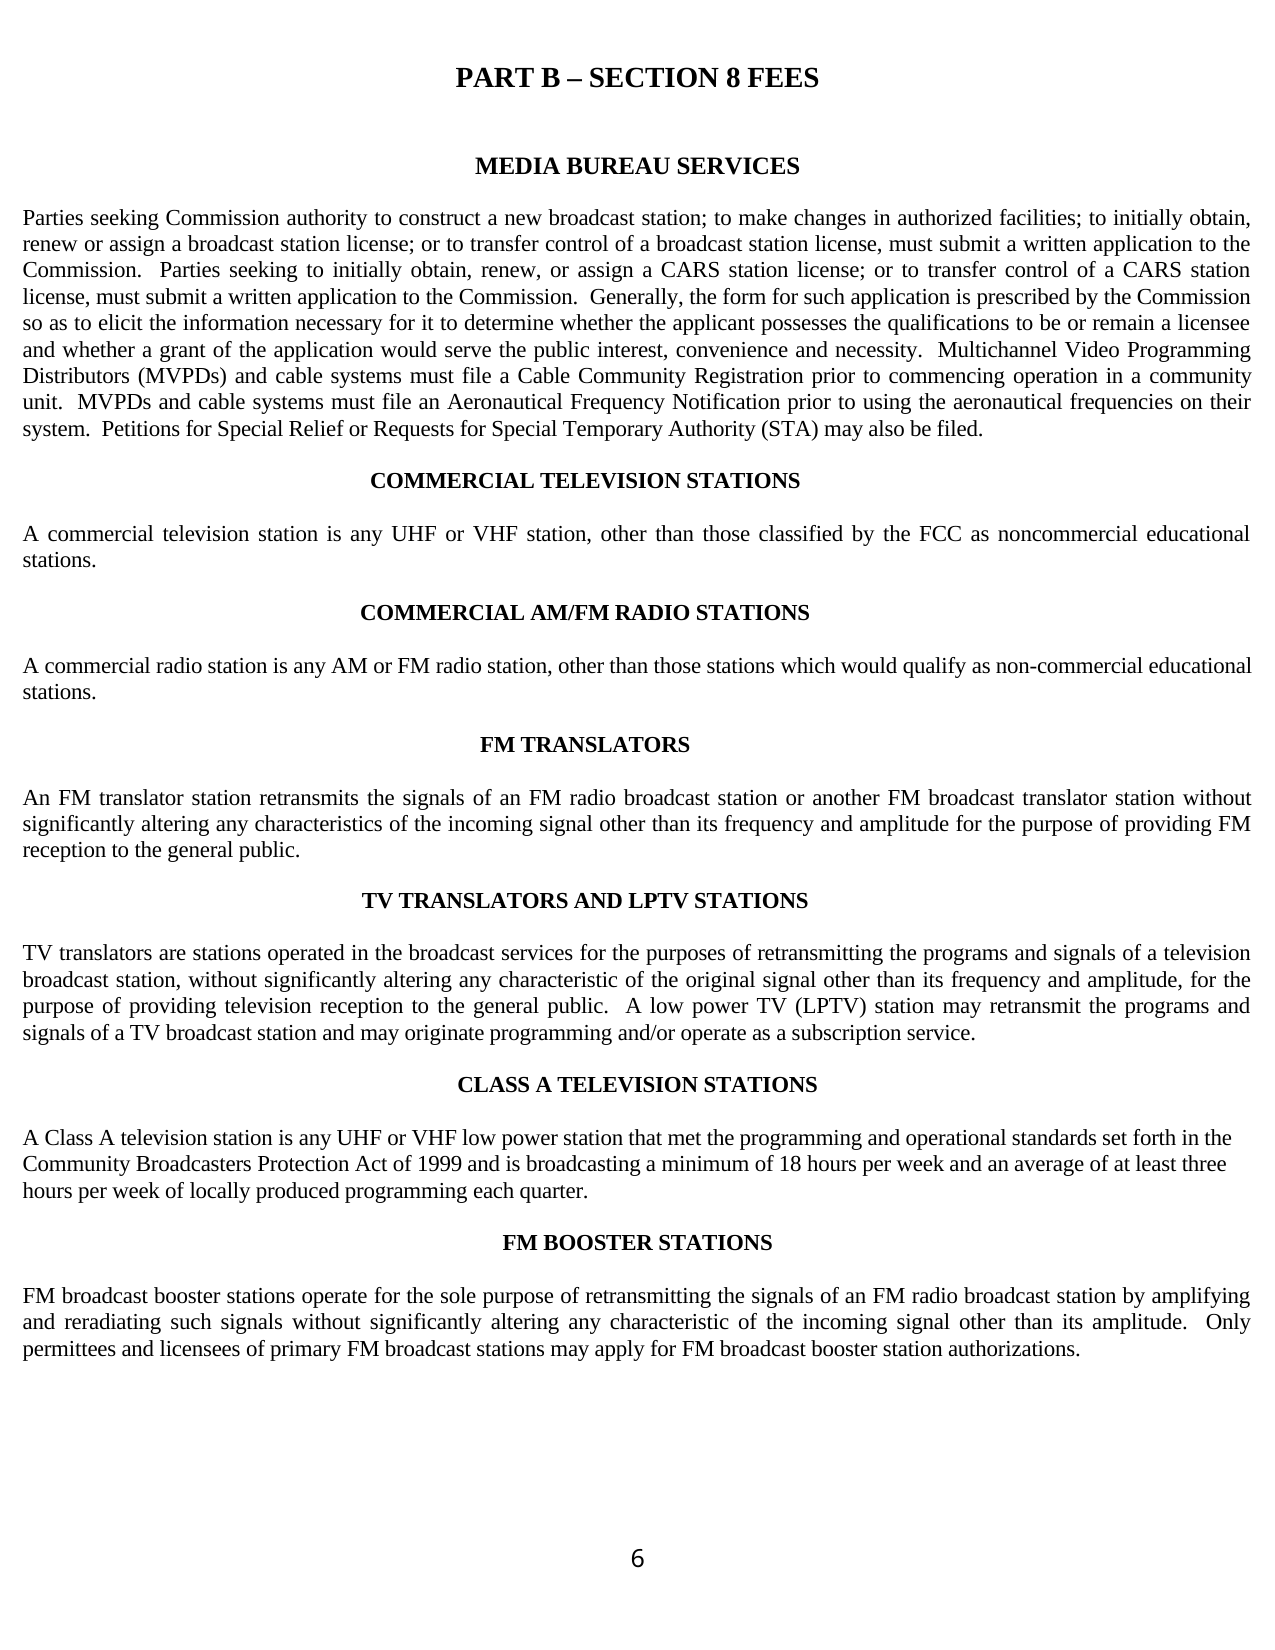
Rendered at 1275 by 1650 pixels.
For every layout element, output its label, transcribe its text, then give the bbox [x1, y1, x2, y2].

text A commercial television station is any UHF or VHF station, other than those classified by the FCC as noncommercial educational stations. [22, 520, 1252, 573]
text PART B – SECTION 8 FEES [22, 60, 1252, 93]
text A commercial radio station is any AM or FM radio station, other than those stations which would qualify as non-commercial educational stations. [22, 652, 1252, 704]
text An FM translator station retransmits the signals of an FM radio broadcast station or another FM broadcast translator station without significantly altering any characteristics of the incoming signal other than its frequency and amplitude for the purpose of providing FM reception to the general public. [22, 784, 1252, 863]
text FM broadcast booster stations operate for the sole purpose of retransmitting the signals of an FM radio broadcast station by amplifying and reradiating such signals without significantly altering any characteristic of the incoming signal other than its amplitude. Only permittees and licensees of primary FM broadcast stations may apply for FM broadcast booster station authorizations. [22, 1282, 1252, 1361]
text Parties seeking Commission authority to construct a new broadcast station; to make changes in authorized facilities; to initially obtain, renew or assign a broadcast station license; or to transfer control of a broadcast station license, must submit a written application to the Commission. Parties seeking to initially obtain, renew, or assign a CARS station license; or to transfer control of a CARS station license, must submit a written application to the Commission. Generally, the form for such application is prescribed by the Commission so as to elicit the information necessary for it to determine whether the applicant possesses the qualifications to be or remain a licensee and whether a grant of the application would serve the public interest, convenience and necessity. Multichannel Video Programming Distributors (MVPDs) and cable systems must file a Cable Community Registration prior to commencing operation in a community unit. MVPDs and cable systems must file an Aeronautical Frequency Notification prior to using the aeronautical frequencies on their system. Petitions for Special Relief or Requests for Special Temporary Authority (STA) may also be filed. [22, 204, 1252, 441]
text CLASS A TELEVISION STATIONS [22, 1071, 1252, 1098]
text FM BOOSTER STATIONS [22, 1229, 1252, 1256]
text COMMERCIAL AM/FM RADIO STATIONS [22, 599, 1252, 626]
text TV translators are stations operated in the broadcast services for the purposes of retransmitting the programs and signals of a television broadcast station, without significantly altering any characteristic of the original signal other than its frequency and amplitude, for the purpose of providing television reception to the general public. A low power TV (LPTV) station may retransmit the programs and signals of a TV broadcast station and may originate programming and/or operate as a subscription service. [22, 939, 1252, 1045]
text FM TRANSLATORS [22, 731, 1252, 757]
text MEDIA BUREAU SERVICES [22, 151, 1252, 180]
text COMMERCIAL TELEVISION STATIONS [22, 467, 1252, 494]
text A Class A television station is any UHF or VHF low power station that met the programming and operational standards set forth in the Community Broadcasters Protection Act of 1999 and is broadcasting a minimum of 18 hours per week and an average of at least three hours per week of locally produced programming each quarter. [22, 1124, 1252, 1203]
text TV TRANSLATORS AND LPTV STATIONS [22, 887, 1252, 913]
